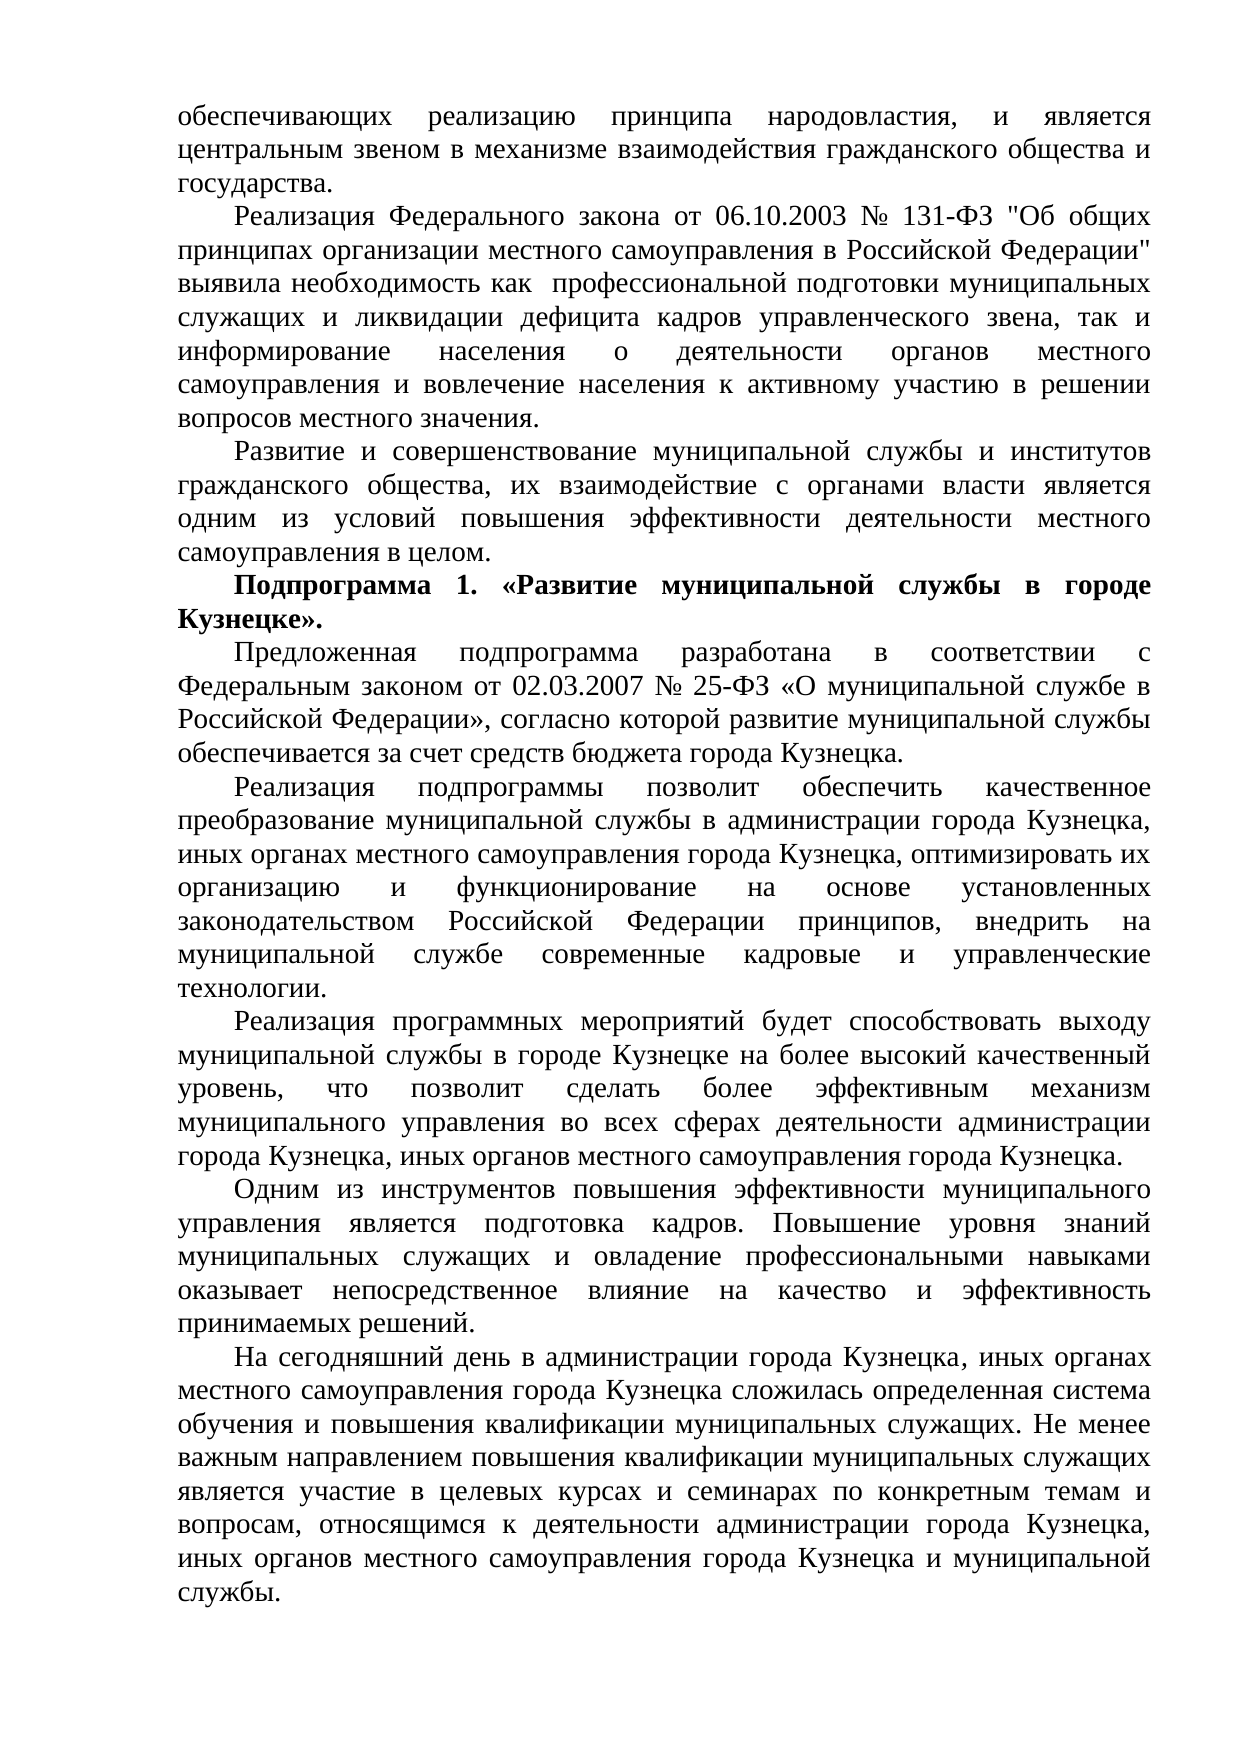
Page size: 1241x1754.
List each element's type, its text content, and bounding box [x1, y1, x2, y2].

text На сегодняшний день в администрации города Кузнецка, иных органах местного самоуправления города Кузнецка сложилась определенная система обучения и повышения квалификации муниципальных служащих. Не менее важным направлением повышения квалификации муниципальных служащих является участие в целевых курсах и семинарах по конкретным темам и вопросам, относящимся к деятельности администрации города Кузнецка, иных органов местного самоуправления города Кузнецка и муниципальной службы. [177, 1339, 1152, 1607]
text Реализация программных мероприятий будет способствовать выходу муниципальной службы в городе Кузнецке на более высокий качественный уровень, что позволит сделать более эффективным механизм муниципального управления во всех сферах деятельности администрации города Кузнецка, иных органов местного самоуправления города Кузнецка. [177, 1003, 1152, 1171]
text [177, 98, 1152, 198]
text Одним из инструментов повышения эффективности муниципального управления является подготовка кадров. Повышение уровня знаний муниципальных служащих и овладение профессиональными навыками оказывает непосредственное влияние на качество и эффективность принимаемых решений. [177, 1171, 1152, 1339]
text Развитие и совершенствование муниципальной службы и институтов гражданского общества, их взаимодействие с органами власти является одним из условий повышения эффективности деятельности местного самоуправления в целом. [177, 433, 1152, 567]
text Подпрограмма 1. «Развитие муниципальной службы в городе Кузнецке». [177, 567, 1152, 634]
text Предложенная подпрограмма разработана в соответствии с Федеральным законом от 02.03.2007 № 25-ФЗ «О муниципальной службе в Российской Федерации», согласно которой развитие муниципальной службы обеспечивается за счет средств бюджета города Кузнецка. [177, 634, 1152, 769]
text Реализация Федерального закона от 06.10.2003 № 131-ФЗ "Об общих принципах организации местного самоуправления в Российской Федерации" выявила необходимость как профессиональной подготовки муниципальных служащих и ликвидации дефицита кадров управленческого звена, так и информирование населения о деятельности органов местного самоуправления и вовлечение населения к активному участию в решении вопросов местного значения. [177, 198, 1152, 433]
text Реализация подпрограммы позволит обеспечить качественное преобразование муниципальной службы в администрации города Кузнецка, иных органах местного самоуправления города Кузнецка, оптимизировать их организацию и функционирование на основе установленных законодательством Российской Федерации принципов, внедрить на муниципальной службе современные кадровые и управленческие технологии. [177, 769, 1152, 1003]
